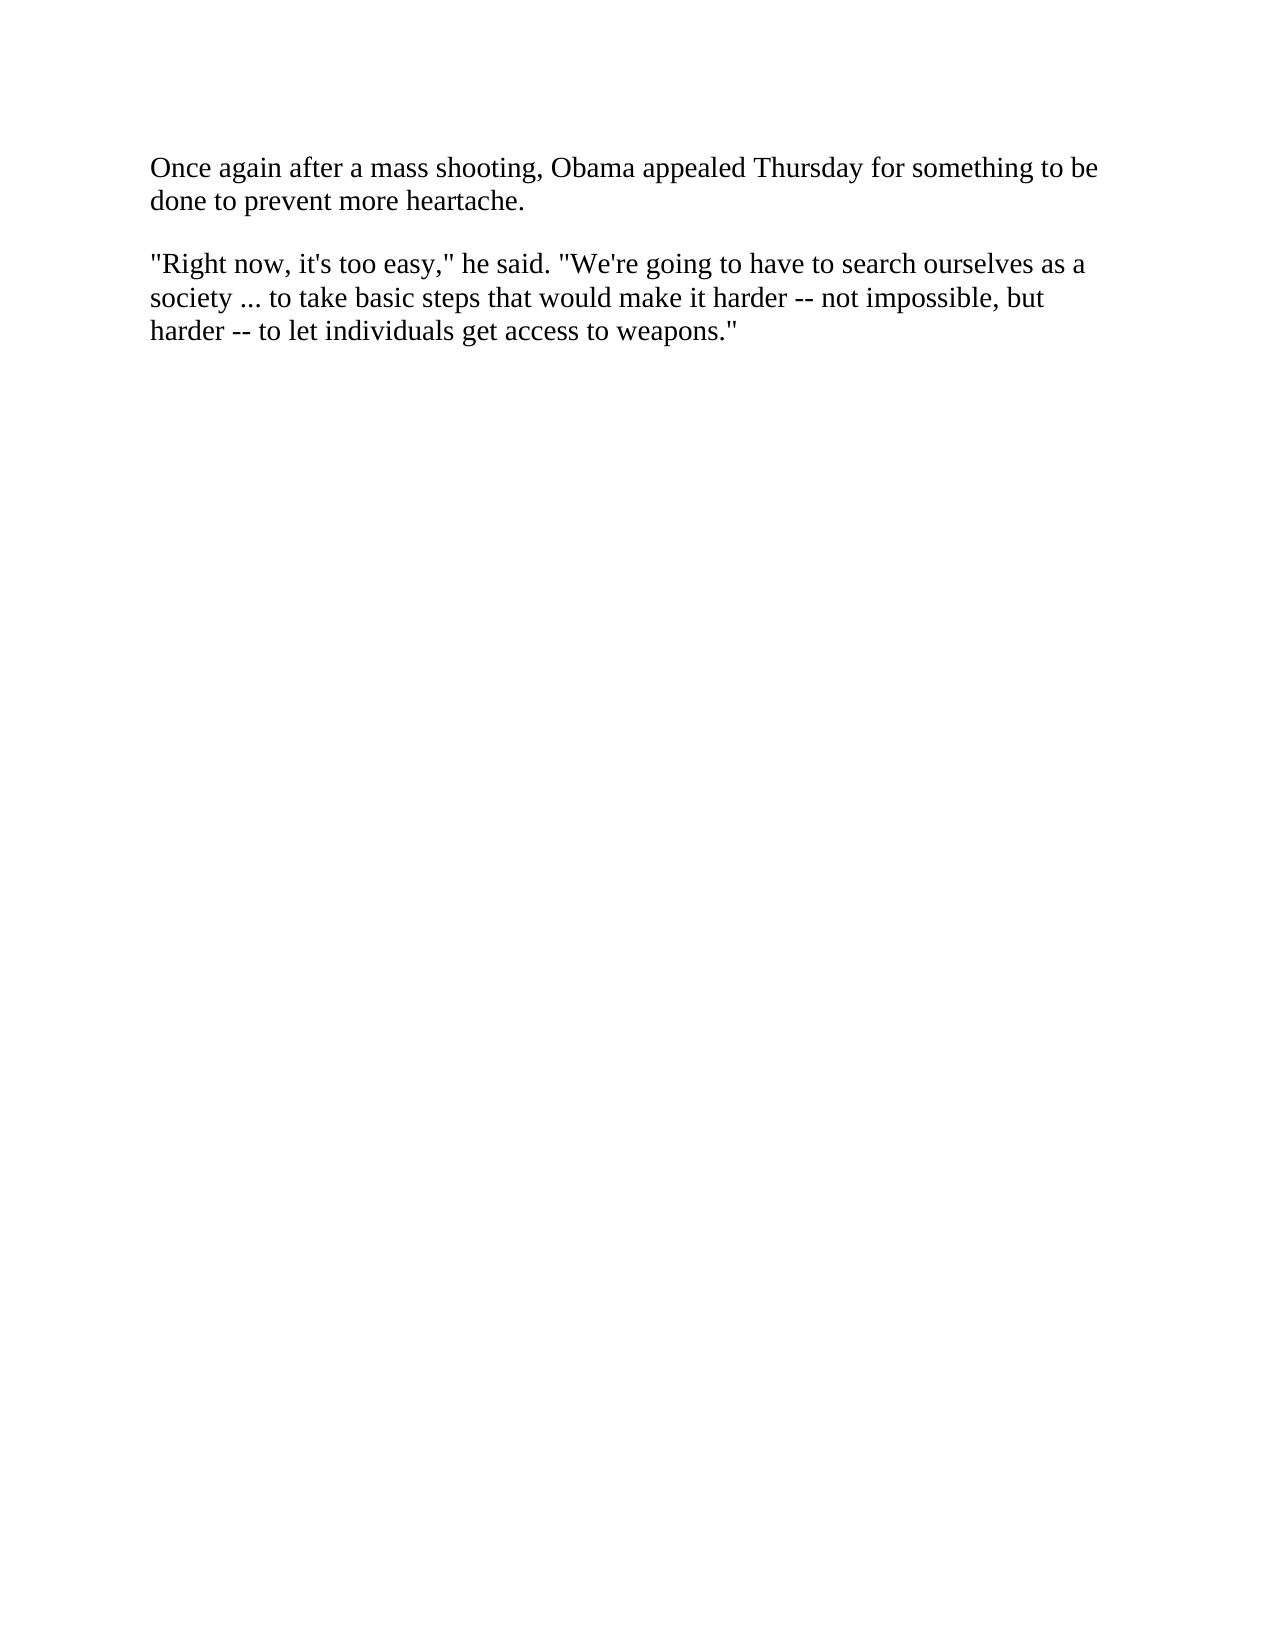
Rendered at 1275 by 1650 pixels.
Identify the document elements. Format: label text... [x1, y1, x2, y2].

text "Right now, it's too easy," he said. "We're going to have to search ourselves as a society ... to take basic steps that would make it harder -- not impossible, but harder -- to let individuals get access to weapons." [150, 246, 1125, 347]
text Once again after a mass shooting, Obama appealed Thursday for something to be done to prevent more heartache. [150, 150, 1125, 217]
